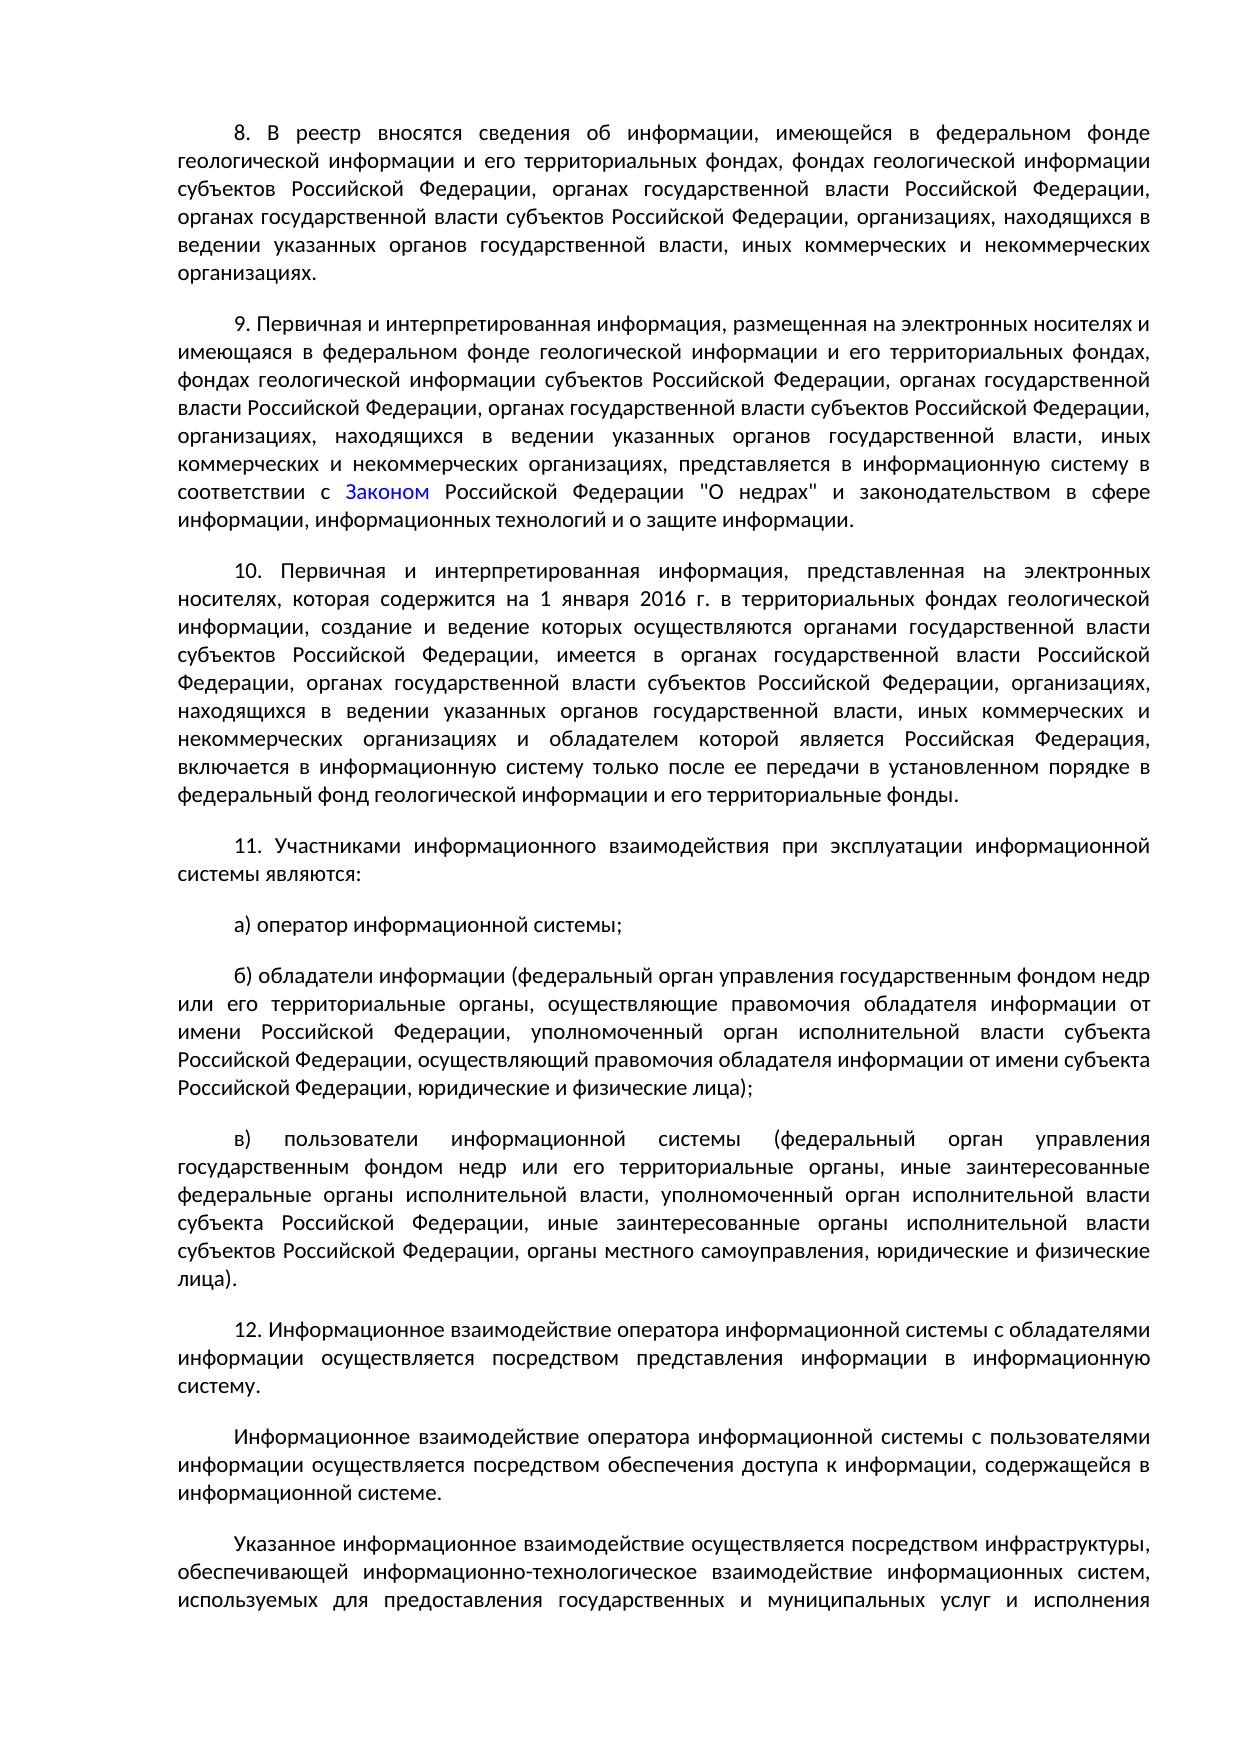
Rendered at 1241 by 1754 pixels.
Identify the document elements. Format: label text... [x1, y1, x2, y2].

text 10. Первичная и интерпретированная информация, представленная на электронных носителях, которая содержится на 1 января 2016 г. в территориальных фондах геологической информации, создание и ведение которых осуществляются органами государственной власти субъектов Российской Федерации, имеется в органах государственной власти Российской Федерации, органах государственной власти субъектов Российской Федерации, организациях, находящихся в ведении указанных органов государственной власти, иных коммерческих и некоммерческих организациях и обладателем которой является Российская Федерация, включается в информационную систему только после ее передачи в установленном порядке в федеральный фонд геологической информации и его территориальные фонды. [177, 556, 1152, 808]
text б) обладатели информации (федеральный орган управления государственным фондом недр или его территориальные органы, осуществляющие правомочия обладателя информации от имени Российской Федерации, уполномоченный орган исполнительной власти субъекта Российской Федерации, осуществляющий правомочия обладателя информации от имени субъекта Российской Федерации, юридические и физические лица); [177, 961, 1152, 1101]
text а) оператор информационной системы; [177, 910, 1152, 938]
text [177, 1529, 1152, 1613]
text Информационное взаимодействие оператора информационной системы с пользователями информации осуществляется посредством обеспечения доступа к информации, содержащейся в информационной системе. [177, 1422, 1152, 1506]
text 12. Информационное взаимодействие оператора информационной системы с обладателями информации осуществляется посредством представления информации в информационную систему. [177, 1315, 1152, 1399]
text 11. Участниками информационного взаимодействия при эксплуатации информационной системы являются: [177, 831, 1152, 887]
text в) пользователи информационной системы (федеральный орган управления государственным фондом недр или его территориальные органы, иные заинтересованные федеральные органы исполнительной власти, уполномоченный орган исполнительной власти субъекта Российской Федерации, иные заинтересованные органы исполнительной власти субъектов Российской Федерации, органы местного самоуправления, юридические и физические лица). [177, 1124, 1152, 1292]
text 8. В реестр вносятся сведения об информации, имеющейся в федеральном фонде геологической информации и его территориальных фондах, фондах геологической информации субъектов Российской Федерации, органах государственной власти Российской Федерации, органах государственной власти субъектов Российской Федерации, организациях, находящихся в ведении указанных органов государственной власти, иных коммерческих и некоммерческих организациях. [177, 118, 1152, 286]
text 9. Первичная и интерпретированная информация, размещенная на электронных носителях и имеющаяся в федеральном фонде геологической информации и его территориальных фондах, фондах геологической информации субъектов Российской Федерации, органах государственной власти Российской Федерации, органах государственной власти субъектов Российской Федерации, организациях, находящихся в ведении указанных органов государственной власти, иных коммерческих и некоммерческих организациях, представляется в информационную систему в соответствии с Законом Российской Федерации "О недрах" и законодательством в сфере информации, информационных технологий и о защите информации. [177, 309, 1152, 533]
